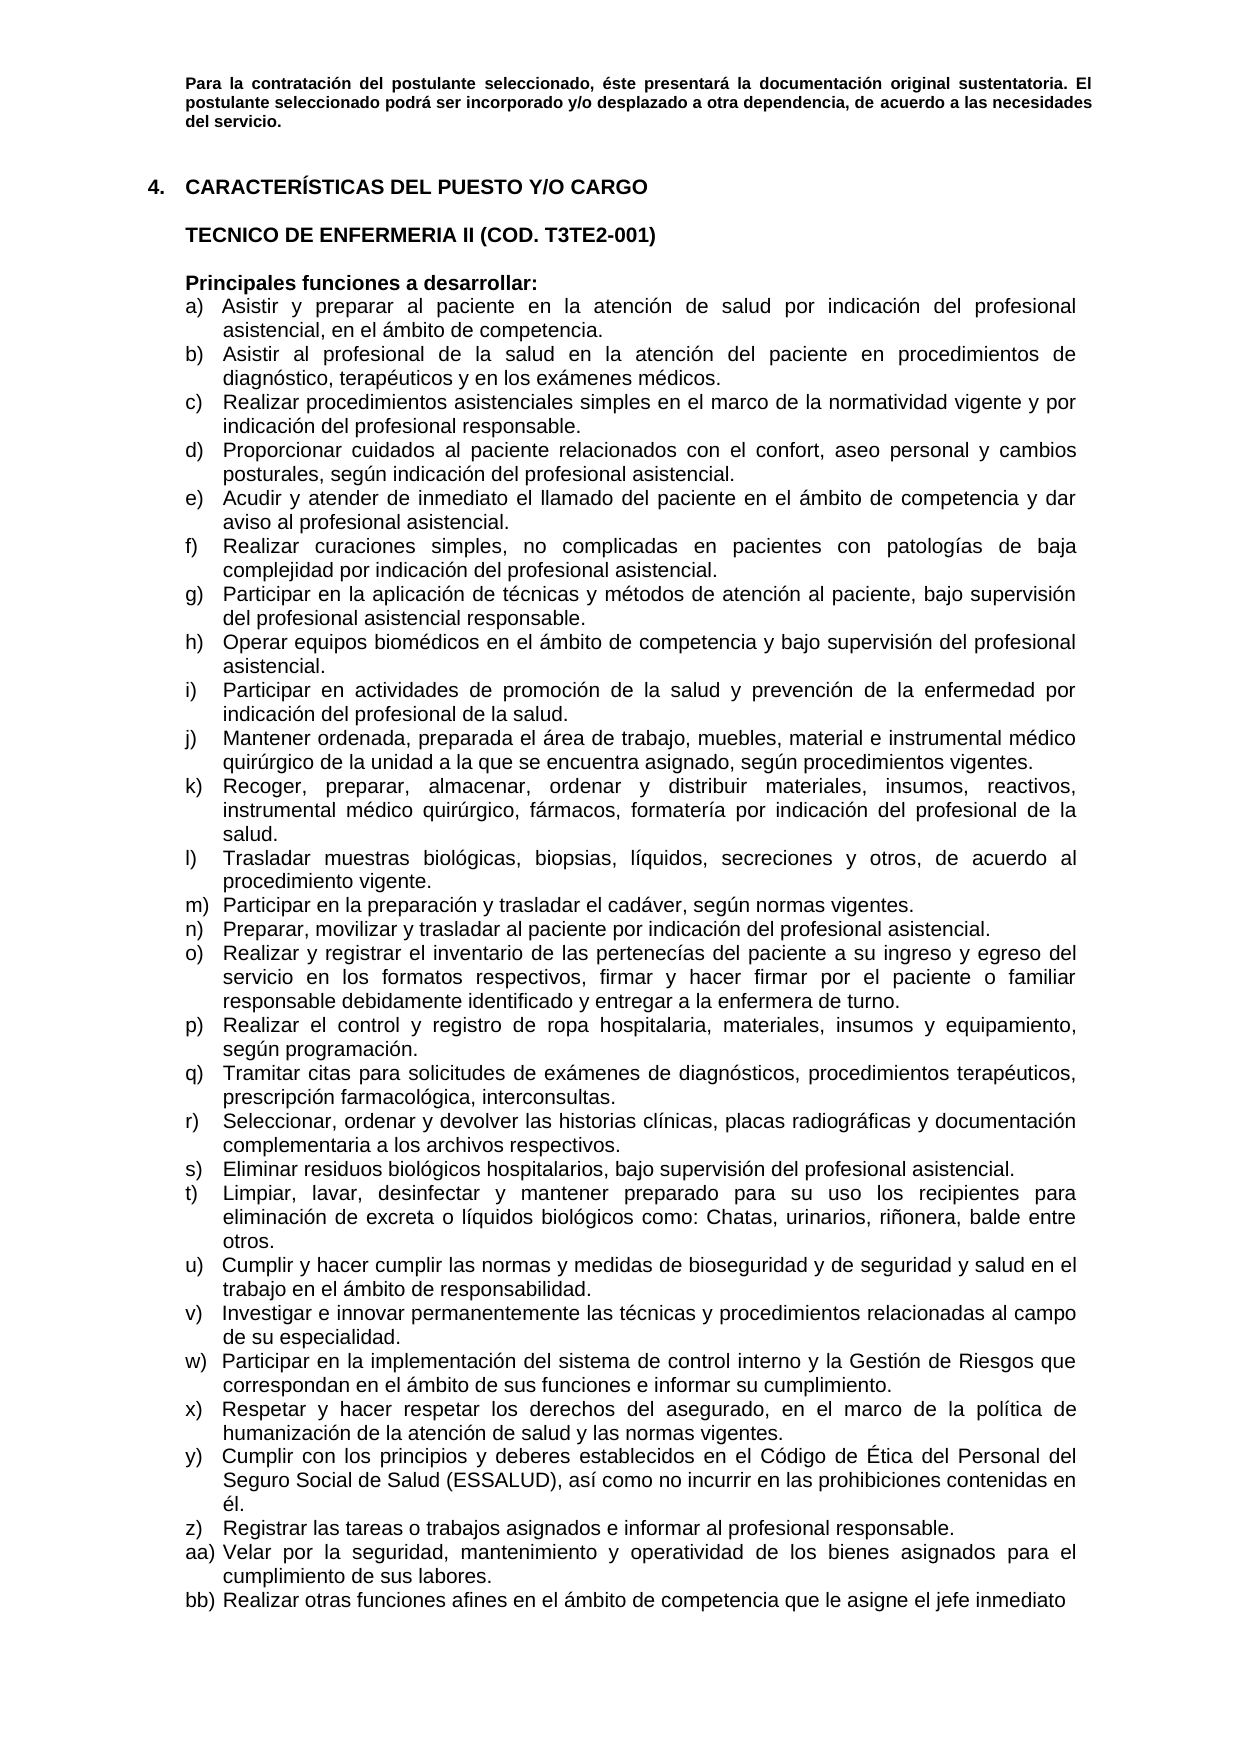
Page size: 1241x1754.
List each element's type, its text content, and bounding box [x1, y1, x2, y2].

list Realizar el control y registro de ropa hospitalaria, materiales, insumos y equipamiento, según programación. [185, 1013, 1078, 1061]
list Asistir y preparar al paciente en la atención de salud por indicación del profesional asistencial, en el ámbito de competencia. [185, 294, 1078, 342]
list Acudir y atender de inmediato el llamado del paciente en el ámbito de competencia y dar aviso al profesional asistencial. [185, 486, 1078, 534]
list Seleccionar, ordenar y devolver las historias clínicas, placas radiográficas y documentación complementaria a los archivos respectivos. [185, 1109, 1078, 1157]
list Participar en la implementación del sistema de control interno y la Gestión de Riesgos que correspondan en el ámbito de sus funciones e informar su cumplimiento. [185, 1348, 1078, 1396]
list Cumplir y hacer cumplir las normas y medidas de bioseguridad y de seguridad y salud en el trabajo en el ámbito de responsabilidad. [185, 1253, 1078, 1301]
list Asistir al profesional de la salud en la atención del paciente en procedimientos de diagnóstico, terapéuticos y en los exámenes médicos. [185, 342, 1078, 390]
text Principales funciones a desarrollar: [185, 270, 1092, 294]
text Para la contratación del postulante seleccionado, éste presentará la documentación original sustentatoria. El postulante seleccionado podrá ser incorporado y/o desplazado a otra dependencia, de acuerdo a las necesidades del servicio. [185, 74, 1092, 131]
list Investigar e innovar permanentemente las técnicas y procedimientos relacionadas al campo de su especialidad. [185, 1301, 1078, 1348]
list Limpiar, lavar, desinfectar y mantener preparado para su uso los recipientes para eliminación de excreta o líquidos biológicos como: Chatas, urinarios, riñonera, balde entre otros. [185, 1181, 1078, 1253]
list Respetar y hacer respetar los derechos del asegurado, en el marco de la política de humanización de la atención de salud y las normas vigentes. [185, 1396, 1078, 1444]
list Velar por la seguridad, mantenimiento y operatividad de los bienes asignados para el cumplimiento de sus labores. [185, 1540, 1078, 1588]
list Realizar procedimientos asistenciales simples en el marco de la normatividad vigente y por indicación del profesional responsable. [185, 390, 1078, 438]
list Registrar las tareas o trabajos asignados e informar al profesional responsable. [185, 1516, 1078, 1540]
list Preparar, movilizar y trasladar al paciente por indicación del profesional asistencial. [185, 917, 1078, 941]
list Eliminar residuos biológicos hospitalarios, bajo supervisión del profesional asistencial. [185, 1157, 1078, 1181]
list CARACTERÍSTICAS DEL PUESTO Y/O CARGO [148, 174, 1092, 198]
list Realizar curaciones simples, no complicadas en pacientes con patologías de baja complejidad por indicación del profesional asistencial. [185, 534, 1078, 582]
list Realizar otras funciones afines en el ámbito de competencia que le asigne el jefe inmediato [185, 1588, 1092, 1612]
list Operar equipos biomédicos en el ámbito de competencia y bajo supervisión del profesional asistencial. [185, 630, 1078, 678]
list Proporcionar cuidados al paciente relacionados con el confort, aseo personal y cambios posturales, según indicación del profesional asistencial. [185, 438, 1078, 486]
text TECNICO DE ENFERMERIA II (COD. T3TE2-001) [185, 222, 1092, 246]
list Recoger, preparar, almacenar, ordenar y distribuir materiales, insumos, reactivos, instrumental médico quirúrgico, fármacos, formatería por indicación del profesional de la salud. [185, 773, 1078, 845]
list Participar en la preparación y trasladar el cadáver, según normas vigentes. [185, 893, 1078, 917]
list Participar en la aplicación de técnicas y métodos de atención al paciente, bajo supervisión del profesional asistencial responsable. [185, 582, 1078, 630]
list Mantener ordenada, preparada el área de trabajo, muebles, material e instrumental médico quirúrgico de la unidad a la que se encuentra asignado, según procedimientos vigentes. [185, 726, 1078, 773]
list Cumplir con los principios y deberes establecidos en el Código de Ética del Personal del Seguro Social de Salud (ESSALUD), así como no incurrir en las prohibiciones contenidas en él. [185, 1444, 1078, 1516]
list Trasladar muestras biológicas, biopsias, líquidos, secreciones y otros, de acuerdo al procedimiento vigente. [185, 845, 1078, 893]
list Tramitar citas para solicitudes de exámenes de diagnósticos, procedimientos terapéuticos, prescripción farmacológica, interconsultas. [185, 1061, 1078, 1109]
list Realizar y registrar el inventario de las pertenecías del paciente a su ingreso y egreso del servicio en los formatos respectivos, firmar y hacer firmar por el paciente o familiar responsable debidamente identificado y entregar a la enfermera de turno. [185, 941, 1078, 1013]
list Participar en actividades de promoción de la salud y prevención de la enfermedad por indicación del profesional de la salud. [185, 678, 1078, 726]
